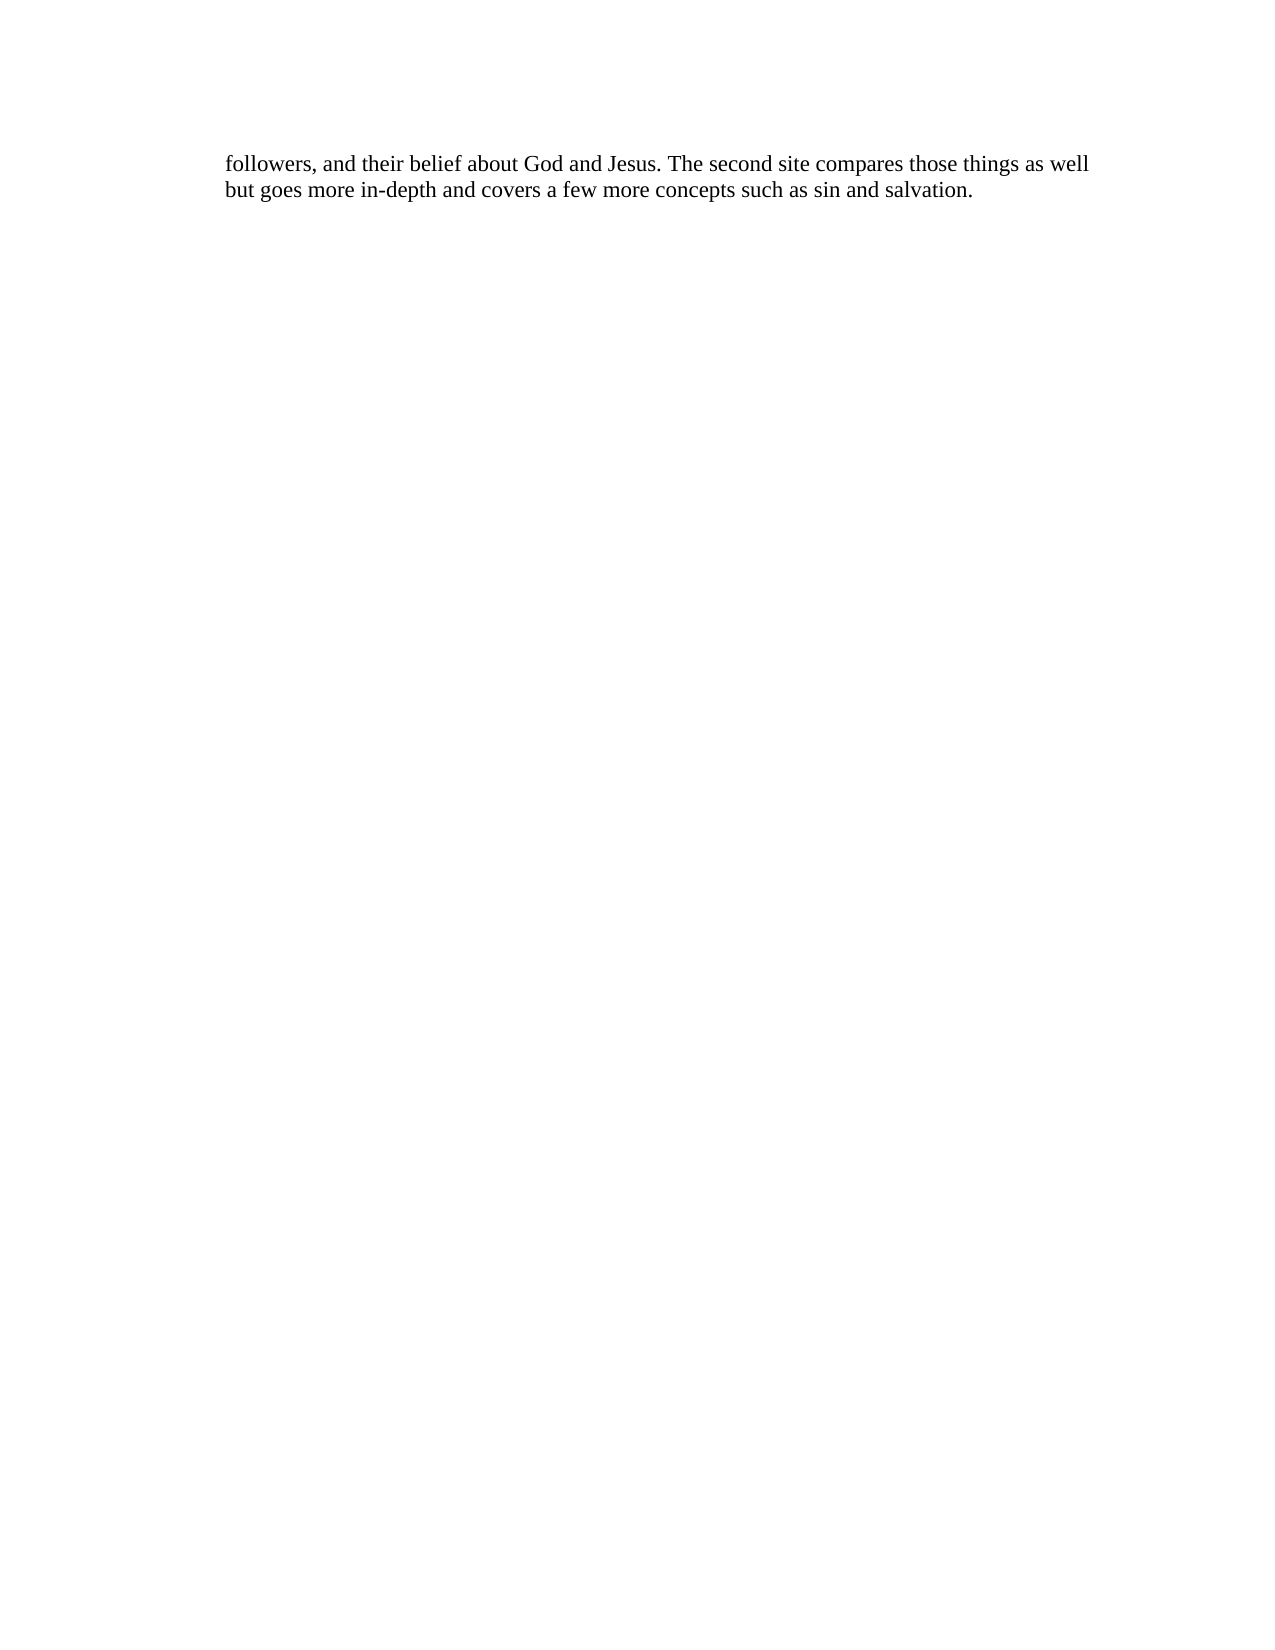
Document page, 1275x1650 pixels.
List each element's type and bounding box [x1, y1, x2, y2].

text [225, 150, 1125, 203]
